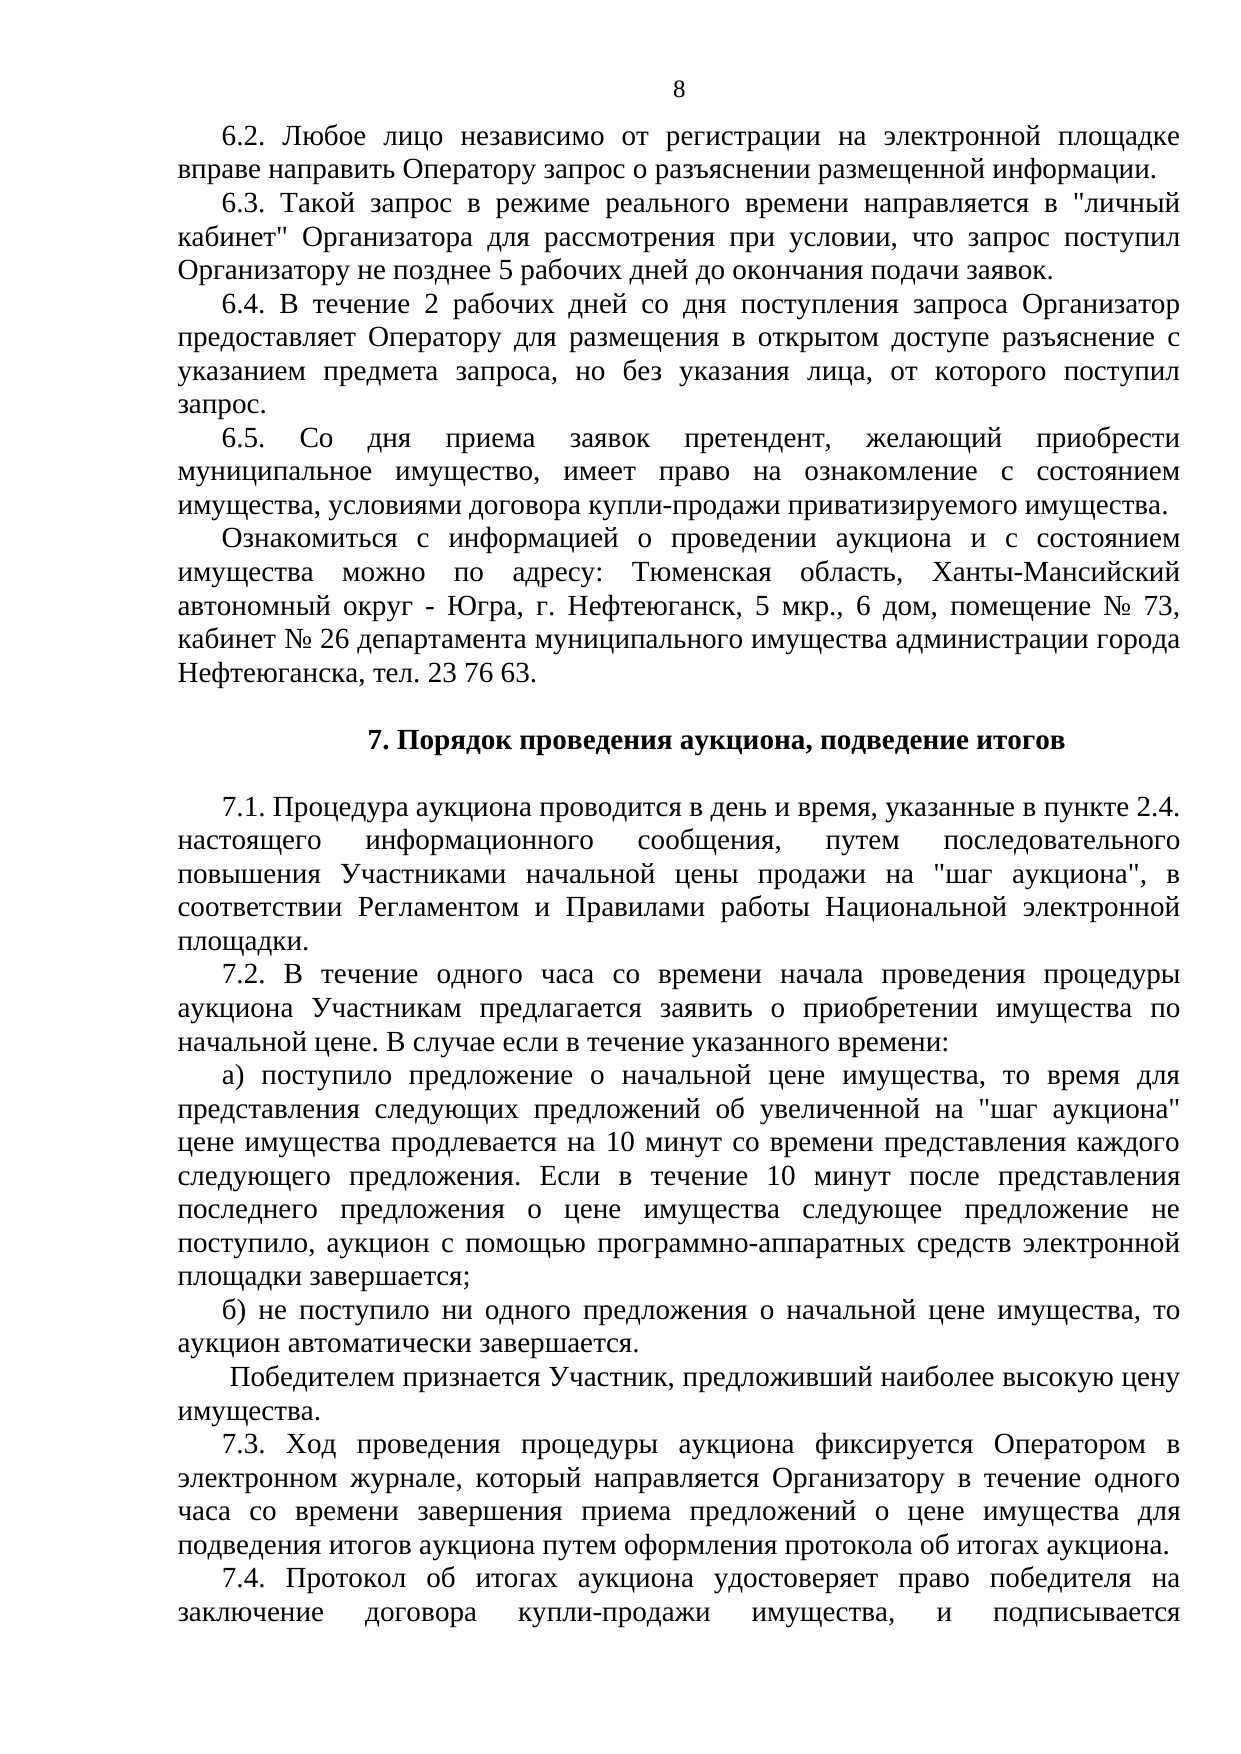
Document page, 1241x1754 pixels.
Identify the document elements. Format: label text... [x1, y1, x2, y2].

text 6.4. В течение 2 рабочих дней со дня поступления запроса Организатор предоставляет Оператору для размещения в открытом доступе разъяснение с указанием предмета запроса, но без указания лица, от которого поступил запрос. [177, 286, 1181, 420]
list б) не поступило ни одного предложения о начальной цене имущества, то аукцион автоматически завершается. [177, 1292, 1181, 1359]
text 6.5. Со дня приема заявок претендент, желающий приобрести муниципальное имущество, имеет право на ознакомление с состоянием имущества, условиями договора купли-продажи приватизируемого имущества. [177, 420, 1181, 521]
text 7.2. В течение одного часа со времени начала проведения процедуры аукциона Участникам предлагается заявить о приобретении имущества по начальной цене. В случае если в течение указанного времени: [177, 957, 1181, 1057]
text 7. Порядок проведения аукциона, подведение итогов [252, 722, 1181, 755]
text 6.3. Такой запрос в режиме реального времени направляется в "личный кабинет" Организатора для рассмотрения при условии, что запрос поступил Организатору не позднее 5 рабочих дней до окончания подачи заявок. [177, 185, 1181, 286]
list Победителем признается Участник, предложивший наиболее высокую цену имущества. [177, 1359, 1181, 1426]
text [177, 1560, 1181, 1627]
text Ознакомиться с информацией о проведении аукциона и с состоянием имущества можно по адресу: Тюменская область, Ханты-Мансийский автономный округ - Югра, г. Нефтеюганск, 5 мкр., 6 дом, помещение № 73, кабинет № 26 департамента муниципального имущества администрации города Нефтеюганска, тел. 23 76 63. [177, 521, 1181, 688]
text 7.1. Процедура аукциона проводится в день и время, указанные в пункте 2.4. настоящего информационного сообщения, путем последовательного повышения Участниками начальной цены продажи на "шаг аукциона", в соответствии Регламентом и Правилами работы Национальной электронной площадки. [177, 789, 1181, 957]
text а) поступило предложение о начальной цене имущества, то время для представления следующих предложений об увеличенной на "шаг аукциона" цене имущества продлевается на 10 минут со времени представления каждого следующего предложения. Если в течение 10 минут после представления последнего предложения о цене имущества следующее предложение не поступило, аукцион с помощью программно-аппаратных средств электронной площадки завершается; [177, 1057, 1181, 1292]
text 6.2. Любое лицо независимо от регистрации на электронной площадке вправе направить Оператору запрос о разъяснении размещенной информации. [177, 118, 1181, 185]
text 7.3. Ход проведения процедуры аукциона фиксируется Оператором в электронном журнале, который направляется Организатору в течение одного часа со времени завершения приема предложений о цене имущества для подведения итогов аукциона путем оформления протокола об итогах аукциона. [177, 1426, 1181, 1560]
